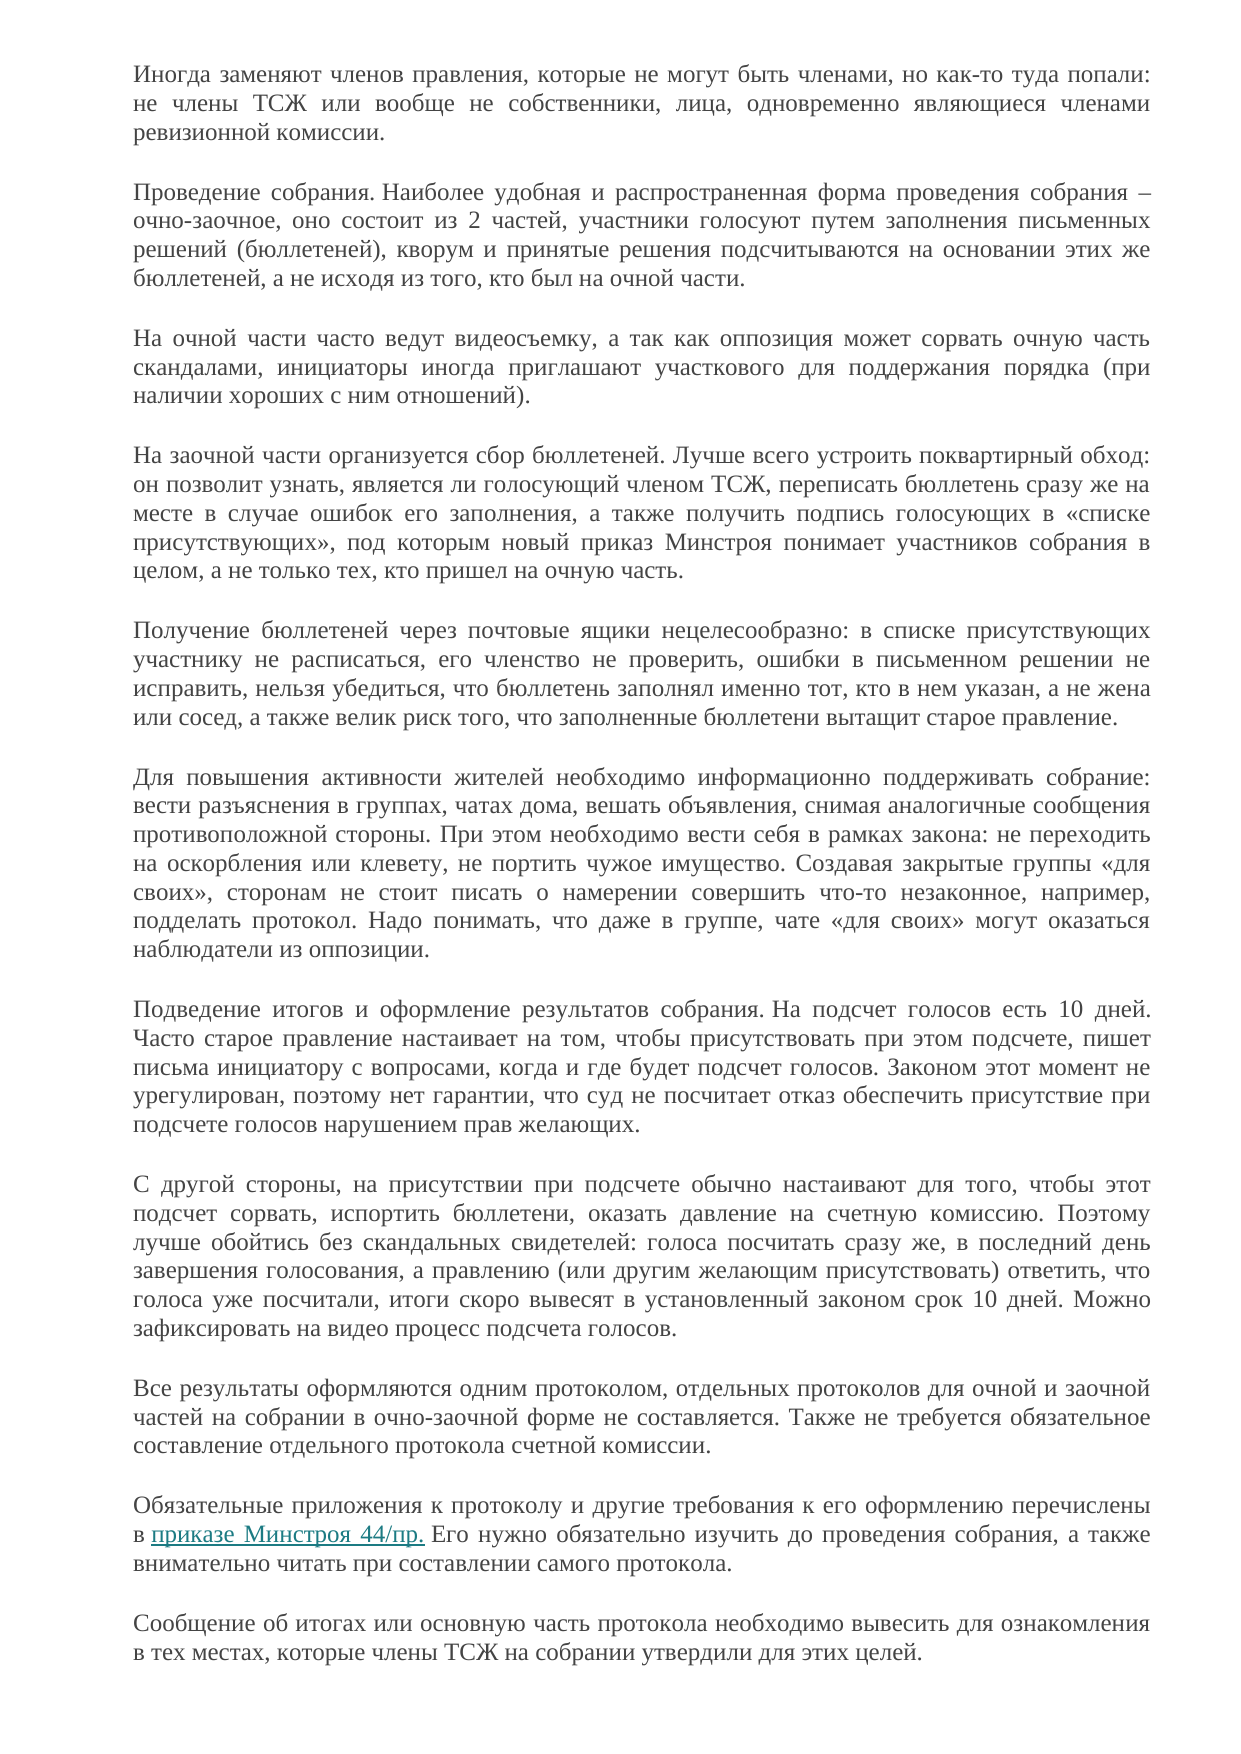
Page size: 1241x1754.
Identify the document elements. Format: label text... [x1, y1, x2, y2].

text На заочной части организуется сбор бюллетеней. Лучше всего устроить поквартирный обход: он позволит узнать, является ли голосующий членом ТСЖ, переписать бюллетень сразу же на месте в случае ошибок его заполнения, а также получить подпись голосующих в «списке присутствующих», под которым новый приказ Минстроя понимает участников собрания в целом, а не только тех, кто пришел на очную часть. [133, 440, 1152, 584]
text Обязательные приложения к протоколу и другие требования к его оформлению перечислены в приказе Минстроя 44/пр. Его нужно обязательно изучить до проведения собрания, а также внимательно читать при составлении самого протокола. [133, 1490, 1152, 1577]
text Для повышения активности жителей необходимо информационно поддерживать собрание: вести разъяснения в группах, чатах дома, вешать объявления, снимая аналогичные сообщения противоположной стороны. При этом необходимо вести себя в рамках закона: не переходить на оскорбления или клевету, не портить чужое имущество. Создавая закрытые группы «для своих», сторонам не стоит писать о намерении совершить что-то незаконное, например, подделать протокол. Надо понимать, что даже в группе, чате «для своих» могут оказаться наблюдатели из оппозиции. [133, 762, 1152, 963]
text Проведение собрания. Наиболее удобная и распространенная форма проведения собрания – очно-заочное, оно состоит из 2 частей, участники голосуют путем заполнения письменных решений (бюллетеней), кворум и принятые решения подсчитываются на основании этих же бюллетеней, а не исходя из того, кто был на очной части. [133, 177, 1152, 292]
text Все результаты оформляются одним протоколом, отдельных протоколов для очной и заочной частей на собрании в очно-заочной форме не составляется. Также не требуется обязательное составление отдельного протокола счетной комиссии. [133, 1373, 1152, 1459]
text Подведение итогов и оформление результатов собрания. На подсчет голосов есть 10 дней. Часто старое правление настаивает на том, чтобы присутствовать при этом подсчете, пишет письма инициатору с вопросами, когда и где будет подсчет голосов. Законом этот момент не урегулирован, поэтому нет гарантии, что суд не посчитает отказ обеспечить присутствие при подсчете голосов нарушением прав желающих. [133, 994, 1152, 1138]
text Сообщение об итогах или основную часть протокола необходимо вывесить для ознакомления в тех местах, которые члены ТСЖ на собрании утвердили для этих целей. [133, 1608, 1152, 1665]
text Получение бюллетеней через почтовые ящики нецелесообразно: в списке присутствующих участнику не расписаться, его членство не проверить, ошибки в письменном решении не исправить, нельзя убедиться, что бюллетень заполнял именно тот, кто в нем указан, а не жена или сосед, а также велик риск того, что заполненные бюллетени вытащит старое правление. [133, 615, 1152, 730]
text На очной части часто ведут видеосъемку, а так как оппозиция может сорвать очную часть скандалами, инициаторы иногда приглашают участкового для поддержания порядка (при наличии хороших с ним отношений). [133, 323, 1152, 409]
text Иногда заменяют членов правления, которые не могут быть членами, но как-то туда попали: не члены ТСЖ или вообще не собственники, лица, одновременно являющиеся членами ревизионной комиссии. [133, 59, 1152, 145]
text С другой стороны, на присутствии при подсчете обычно настаивают для того, чтобы этот подсчет сорвать, испортить бюллетени, оказать давление на счетную комиссию. Поэтому лучше обойтись без скандальных свидетелей: голоса посчитать сразу же, в последний день завершения голосования, а правлению (или другим желающим присутствовать) ответить, что голоса уже посчитали, итоги скоро вывесят в установленный законом срок 10 дней. Можно зафиксировать на видео процесс подсчета голосов. [133, 1169, 1152, 1342]
